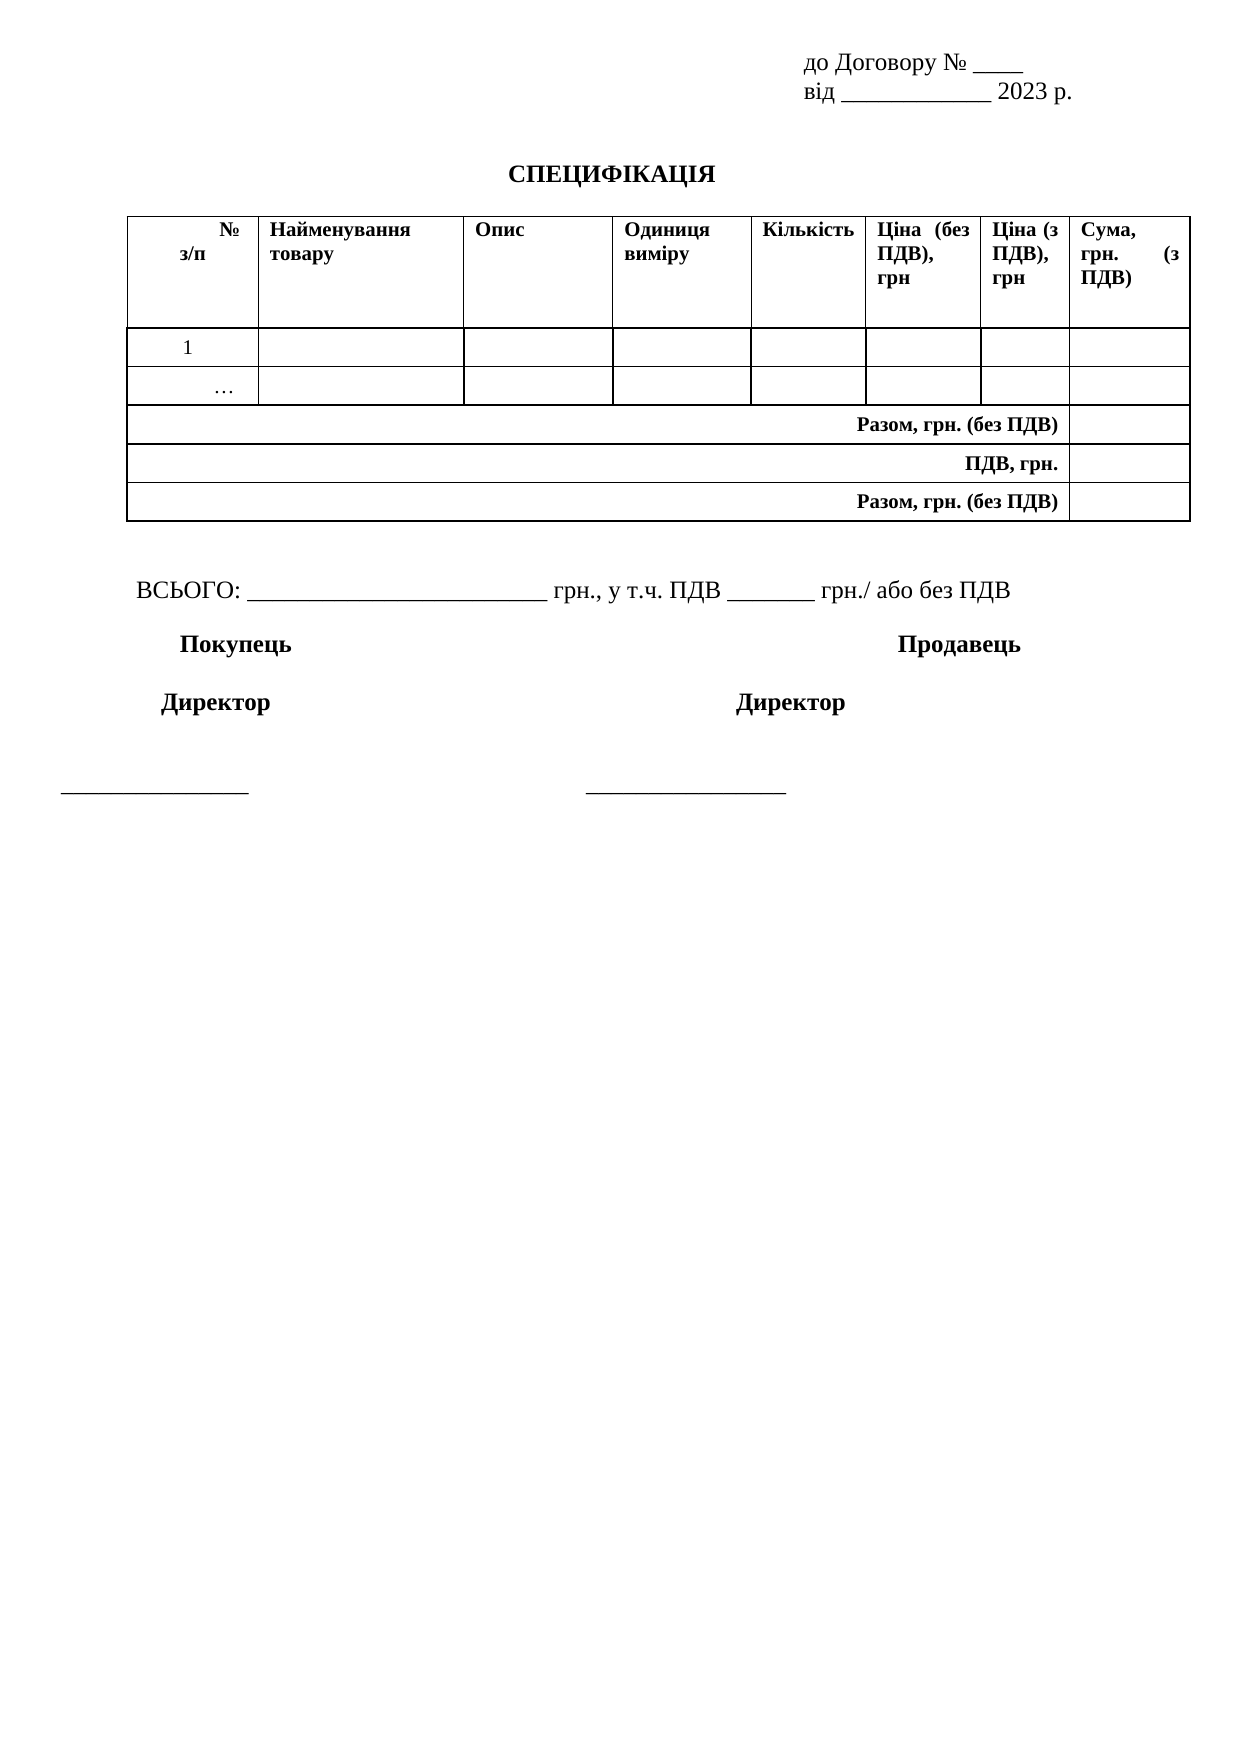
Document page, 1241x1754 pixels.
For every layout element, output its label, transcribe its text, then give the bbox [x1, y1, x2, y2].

table_cell [1070, 406, 1189, 443]
table_cell [259, 367, 463, 404]
table_header № з/п [128, 217, 258, 327]
table_header Опис [464, 217, 612, 327]
table_cell [465, 367, 612, 404]
table_header Найменування товару [259, 217, 463, 327]
table_cell [128, 329, 258, 366]
text _______________ ________________ [42, 768, 1181, 797]
table_cell [867, 329, 980, 366]
table_cell [1070, 329, 1189, 366]
table_cell [1070, 483, 1189, 520]
text СПЕЦИФІКАЦІЯ [42, 159, 1181, 187]
table_cell [982, 329, 1069, 366]
text до Договору № ____ [136, 47, 1181, 76]
table_header Кількість [752, 217, 865, 327]
text від ____________ 2023 р. [136, 76, 1181, 105]
table_header Одиниця виміру [613, 217, 751, 327]
table_cell Разом, грн. (без ПДВ) [128, 483, 1069, 520]
text Покупець Продавець [42, 629, 1240, 658]
table_cell [867, 367, 980, 404]
table_header Сума, грн. (з ПДВ) [1070, 217, 1189, 327]
table_cell [1070, 367, 1189, 404]
table_cell ПДВ, грн. [128, 445, 1069, 481]
table_cell [259, 329, 463, 366]
table_cell Разом, грн. (без ПДВ) [128, 406, 1069, 443]
table_cell [465, 329, 612, 366]
table_header Ціна (без ПДВ), грн [866, 217, 980, 327]
table_cell [982, 367, 1069, 404]
table_cell [614, 329, 750, 366]
text ВСЬОГО: ________________________ грн., у т.ч. ПДВ _______ грн./ або без ПДВ [136, 575, 1181, 604]
table_cell [614, 367, 750, 404]
table_cell [1070, 445, 1189, 481]
table_header Ціна (з ПДВ), грн [981, 217, 1069, 327]
text Директор Директор [136, 687, 1181, 715]
table_cell [752, 367, 865, 404]
table_cell … [128, 367, 258, 404]
table_cell [752, 329, 865, 366]
